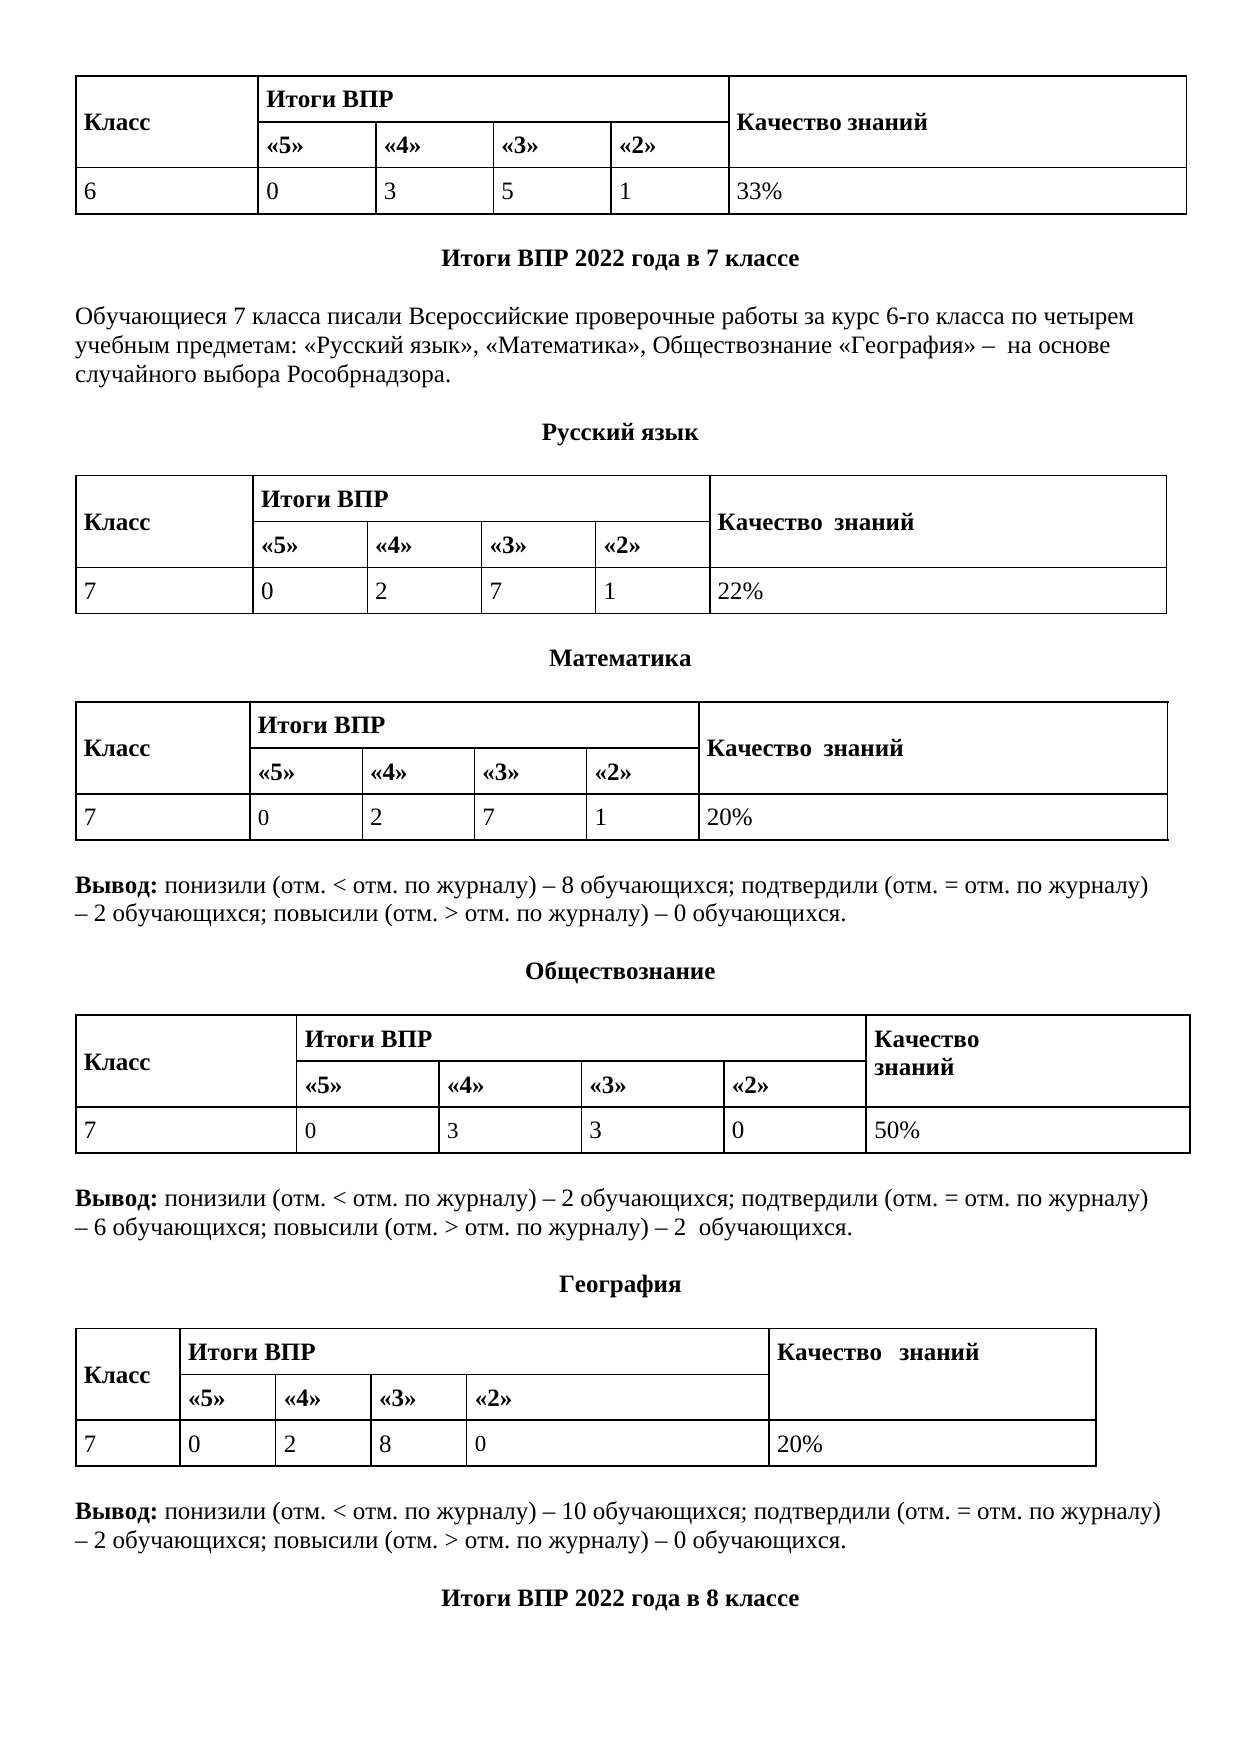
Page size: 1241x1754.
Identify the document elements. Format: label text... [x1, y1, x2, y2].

table_header Итоги ВПР [251, 703, 698, 747]
table_cell 7 [77, 568, 252, 613]
table_cell 1 [612, 168, 728, 213]
table_header Качество знаний [700, 703, 1167, 793]
table_cell 0 [297, 1108, 438, 1152]
table_header Класс [77, 703, 249, 793]
table_cell «2» [467, 1375, 768, 1419]
table_header Класс [77, 476, 252, 567]
table_header Итоги ВПР [297, 1016, 865, 1060]
text Вывод: понизили (отм. < отм. по журналу) – 8 обучающихся; подтвердили (отм. = отм. по журналу) – 2 обучающихся; повысили (отм. > отм. по журналу) – 0 обучающихся. [75, 870, 1165, 927]
table_cell «4» [363, 749, 474, 793]
table_cell «3» [475, 749, 586, 793]
table_cell 33% [730, 168, 1186, 213]
table_cell «2» [596, 522, 709, 567]
table_cell 7 [77, 795, 249, 839]
table_cell 20% [770, 1421, 1095, 1465]
table_cell 22% [711, 568, 1166, 613]
table_cell 6 [77, 168, 257, 213]
text Математика [75, 643, 1165, 672]
text Вывод: понизили (отм. < отм. по журналу) – 10 обучающихся; подтвердили (отм. = отм. по журналу) – 2 обучающихся; повысили (отм. > отм. по журналу) – 0 обучающихся. [75, 1496, 1165, 1553]
table_cell «3» [494, 123, 610, 167]
table_header Класс [77, 1329, 179, 1419]
table_cell «5» [251, 749, 362, 793]
table_cell 0 [725, 1108, 865, 1152]
text Обществознание [75, 956, 1165, 985]
table_header Качество знаний [867, 1016, 1189, 1106]
text Русский язык [75, 417, 1165, 446]
table_cell 5 [494, 168, 610, 213]
table_header Класс [77, 1016, 296, 1106]
table_cell 20% [700, 795, 1167, 839]
table_cell 0 [254, 568, 367, 613]
table_cell 7 [482, 568, 595, 613]
table_cell 3 [582, 1108, 723, 1152]
table_cell 50% [867, 1108, 1189, 1152]
table_header Качество знаний [711, 476, 1166, 567]
table_cell «4» [440, 1062, 581, 1106]
table_cell «5» [259, 123, 375, 167]
table_cell 1 [587, 795, 698, 839]
table_cell 3 [440, 1108, 581, 1152]
table_cell 0 [181, 1421, 275, 1465]
table_cell «4» [377, 123, 493, 167]
table_cell 0 [467, 1421, 768, 1465]
table_cell «2» [587, 749, 698, 793]
table_cell 3 [377, 168, 493, 213]
table_cell «2» [612, 123, 728, 167]
table_cell 0 [251, 795, 362, 839]
text Итоги ВПР 2022 года в 8 классе [75, 1583, 1165, 1611]
table_cell «2» [725, 1062, 865, 1106]
table_cell «5» [254, 522, 367, 567]
table_header Качество знаний [730, 77, 1186, 167]
text Вывод: понизили (отм. < отм. по журналу) – 2 обучающихся; подтвердили (отм. = отм. по журналу) – 6 обучающихся; повысили (отм. > отм. по журналу) – 2 обучающихся. [75, 1183, 1165, 1240]
table_cell 7 [77, 1421, 179, 1465]
table_cell «3» [582, 1062, 723, 1106]
text Итоги ВПР 2022 года в 7 классе [75, 243, 1165, 272]
table_cell 0 [259, 168, 375, 213]
table_cell 2 [363, 795, 474, 839]
table_cell 8 [372, 1421, 466, 1465]
table_header Итоги ВПР [259, 77, 728, 121]
table_cell «5» [181, 1375, 275, 1419]
table_header Итоги ВПР [254, 476, 709, 521]
table_cell 7 [77, 1108, 296, 1152]
table_header Класс [77, 77, 257, 167]
table_cell 1 [596, 568, 709, 613]
table_cell «3» [372, 1375, 466, 1419]
table_cell 7 [475, 795, 586, 839]
text Обучающиеся 7 класса писали Всероссийские проверочные работы за курс 6-го класса по четырем учебным предметам: «Русский язык», «Математика», Обществознание «География» – на основе случайного выбора Рособрнадзора. [75, 301, 1165, 388]
table_cell «4» [276, 1375, 370, 1419]
table_cell 2 [276, 1421, 370, 1465]
table_cell «5» [297, 1062, 438, 1106]
text География [75, 1269, 1165, 1298]
table_cell 2 [368, 568, 481, 613]
table_header Качество знаний [770, 1329, 1095, 1419]
table_header Итоги ВПР [181, 1329, 768, 1373]
table_cell «3» [482, 522, 595, 567]
table_cell «4» [368, 522, 481, 567]
